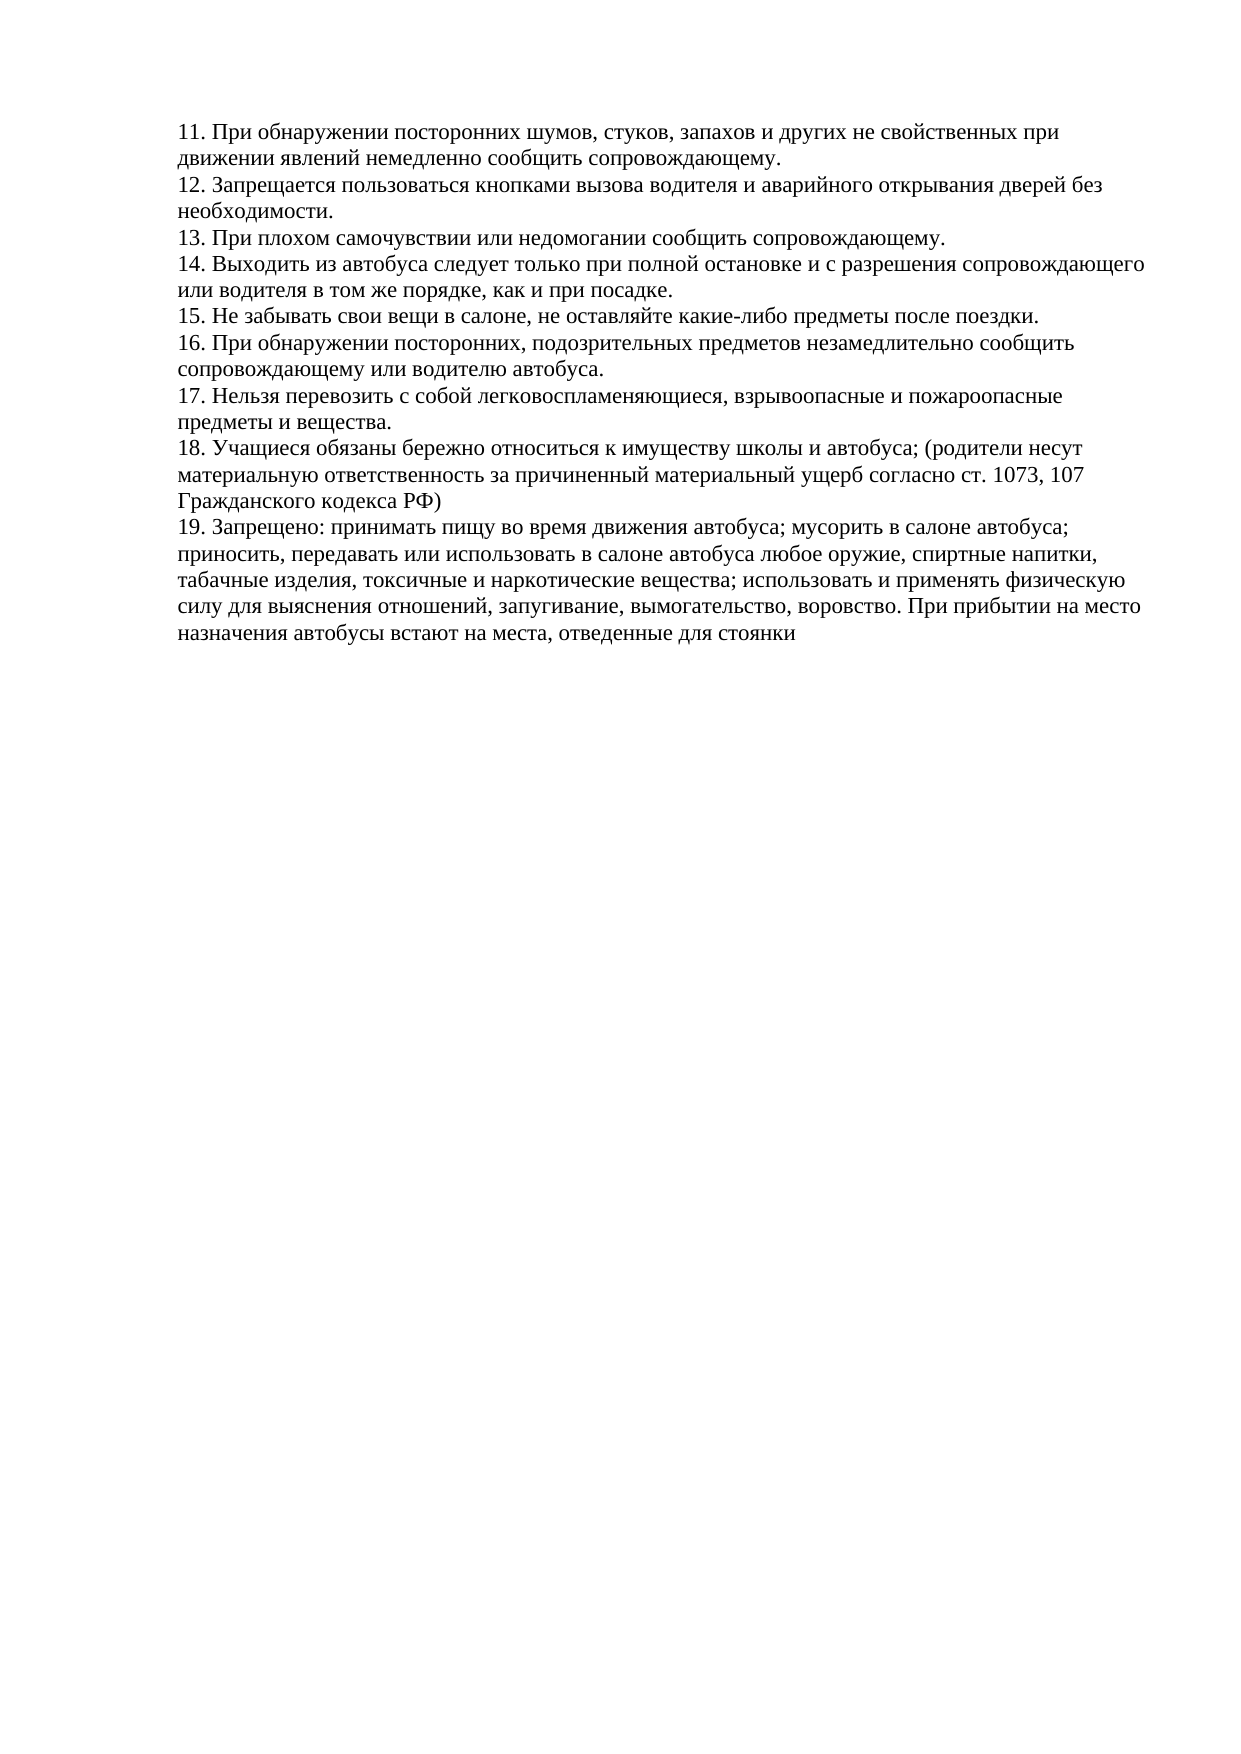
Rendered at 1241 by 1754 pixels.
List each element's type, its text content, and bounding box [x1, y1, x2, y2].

text 14. Выходить из автобуса следует только при полной остановке и с разрешения сопровождающего или водителя в том же порядке, как и при посадке. [177, 250, 1152, 303]
text 17. Нельзя перевозить с собой легковоспламеняющиеся, взрывоопасные и пожароопасные предметы и вещества. [177, 382, 1152, 434]
text 15. Не забывать свои вещи в салоне, не оставляйте какие-либо предметы после поездки. [177, 303, 1152, 329]
text 19. Запрещено: принимать пищу во время движения автобуса; мусорить в салоне автобуса; приносить, передавать или использовать в салоне автобуса любое оружие, спиртные напитки, табачные изделия, токсичные и наркотические вещества; использовать и применять физическую силу для выяснения отношений, запугивание, вымогательство, воровство. При прибытии на место назначения автобусы встают на места, отведенные для стоянки [177, 513, 1152, 645]
text 16. При обнаружении посторонних, подозрительных предметов незамедлительно сообщить сопровождающему или водителю автобуса. [177, 329, 1152, 382]
text 13. При плохом самочувствии или недомогании сообщить сопровождающему. [177, 223, 1152, 250]
text 12. Запрещается пользоваться кнопками вызова водителя и аварийного открывания дверей без необходимости. [177, 171, 1152, 223]
text 11. При обнаружении посторонних шумов, стуков, запахов и других не свойственных при движении явлений немедленно сообщить сопровождающему. [177, 118, 1152, 171]
text 18. Учащиеся обязаны бережно относиться к имуществу школы и автобуса; (родители несут материальную ответственность за причиненный материальный ущерб согласно ст. 1073, 107 Гражданского кодекса РФ) [177, 434, 1152, 513]
